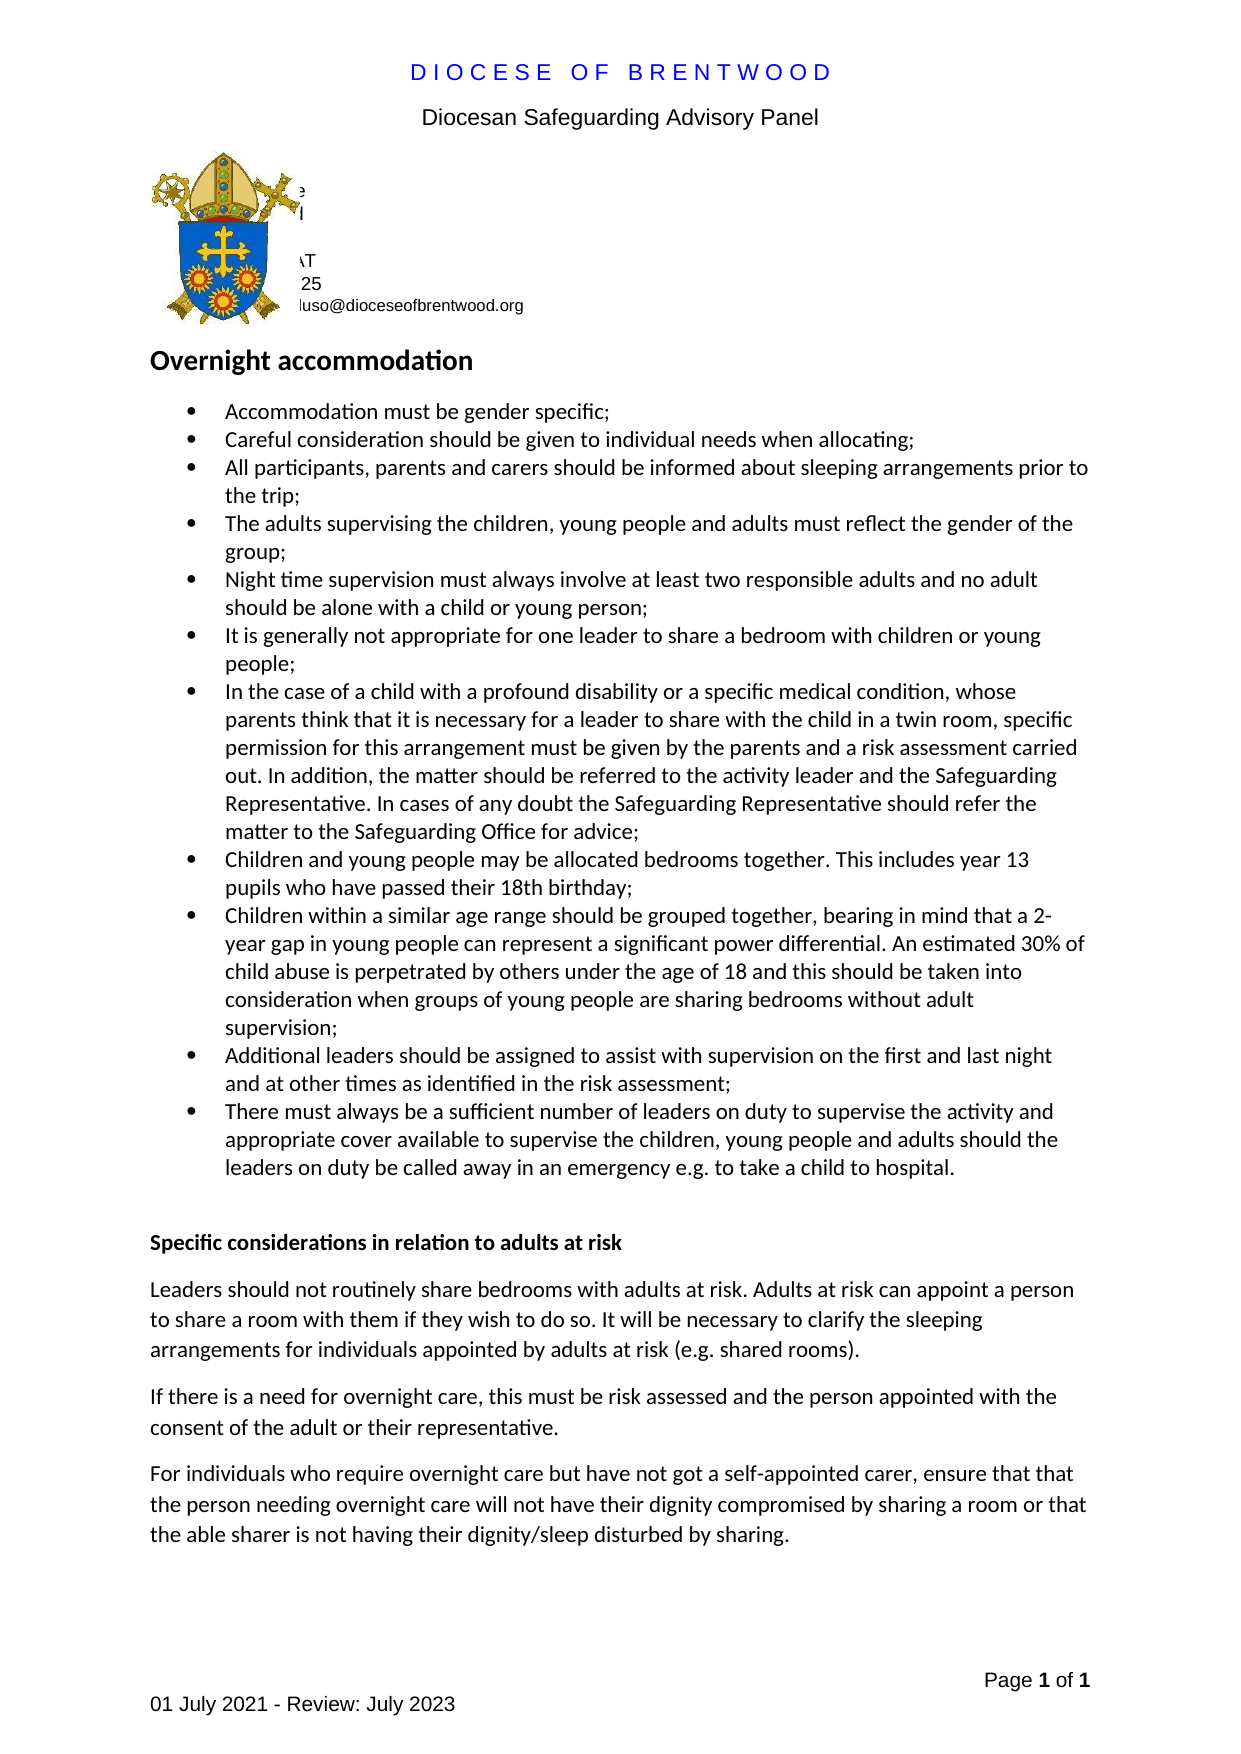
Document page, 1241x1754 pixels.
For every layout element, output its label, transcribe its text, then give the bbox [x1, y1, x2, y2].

picture [150, 150, 300, 326]
list Careful consideration should be given to individual needs when allocating; [187, 425, 1090, 453]
list There must always be a sufficient number of leaders on duty to supervise the activity and appropriate cover available to supervise the children, young people and adults should the leaders on duty be called away in an emergency e.g. to take a child to hospital. [187, 1097, 1090, 1181]
list The adults supervising the children, young people and adults must reflect the gender of the group; [187, 509, 1090, 565]
list Additional leaders should be assigned to assist with supervision on the first and last night and at other times as identified in the risk assessment; [187, 1041, 1090, 1097]
text Leaders should not routinely share bedrooms with adults at risk. Adults at risk can appoint a person to share a room with them if they wish to do so. It will be necessary to clarify the sleeping arrangements for individuals appointed by adults at risk (e.g. shared rooms). [150, 1275, 1090, 1363]
list In the case of a child with a profound disability or a specific medical condition, whose parents think that it is necessary for a leader to share with the child in a twin room, specific permission for this arrangement must be given by the parents and a risk assessment carried out. In addition, the matter should be referred to the activity leader and the Safeguarding Representative. In cases of any doubt the Safeguarding Representative should refer the matter to the Safeguarding Office for advice; [187, 677, 1090, 845]
text If there is a need for overnight care, this must be risk assessed and the person appointed with the consent of the adult or their representative. [150, 1382, 1090, 1441]
text Specific considerations in relation to adults at risk [150, 1228, 1090, 1256]
list Children and young people may be allocated bedrooms together. This includes year 13 pupils who have passed their 18th birthday; [187, 845, 1090, 901]
list Accommodation must be gender specific; [187, 397, 1090, 425]
list Children within a similar age range should be grouped together, bearing in mind that a 2-year gap in young people can represent a significant power differential. An estimated 30% of child abuse is perpetrated by others under the age of 18 and this should be taken into consideration when groups of young people are sharing bedrooms without adult supervision; [187, 901, 1090, 1041]
text Overnight accommodation [150, 342, 1090, 377]
text For individuals who require overnight care but have not got a self-appointed carer, ensure that that the person needing overnight care will not have their dignity compromised by sharing a room or that the able sharer is not having their dignity/sleep disturbed by sharing. [150, 1459, 1090, 1548]
list Night time supervision must always involve at least two responsible adults and no adult should be alone with a child or young person; [187, 565, 1090, 621]
list All participants, parents and carers should be informed about sleeping arrangements prior to the trip; [187, 453, 1090, 509]
list It is generally not appropriate for one leader to share a bedroom with children or young people; [187, 621, 1090, 677]
